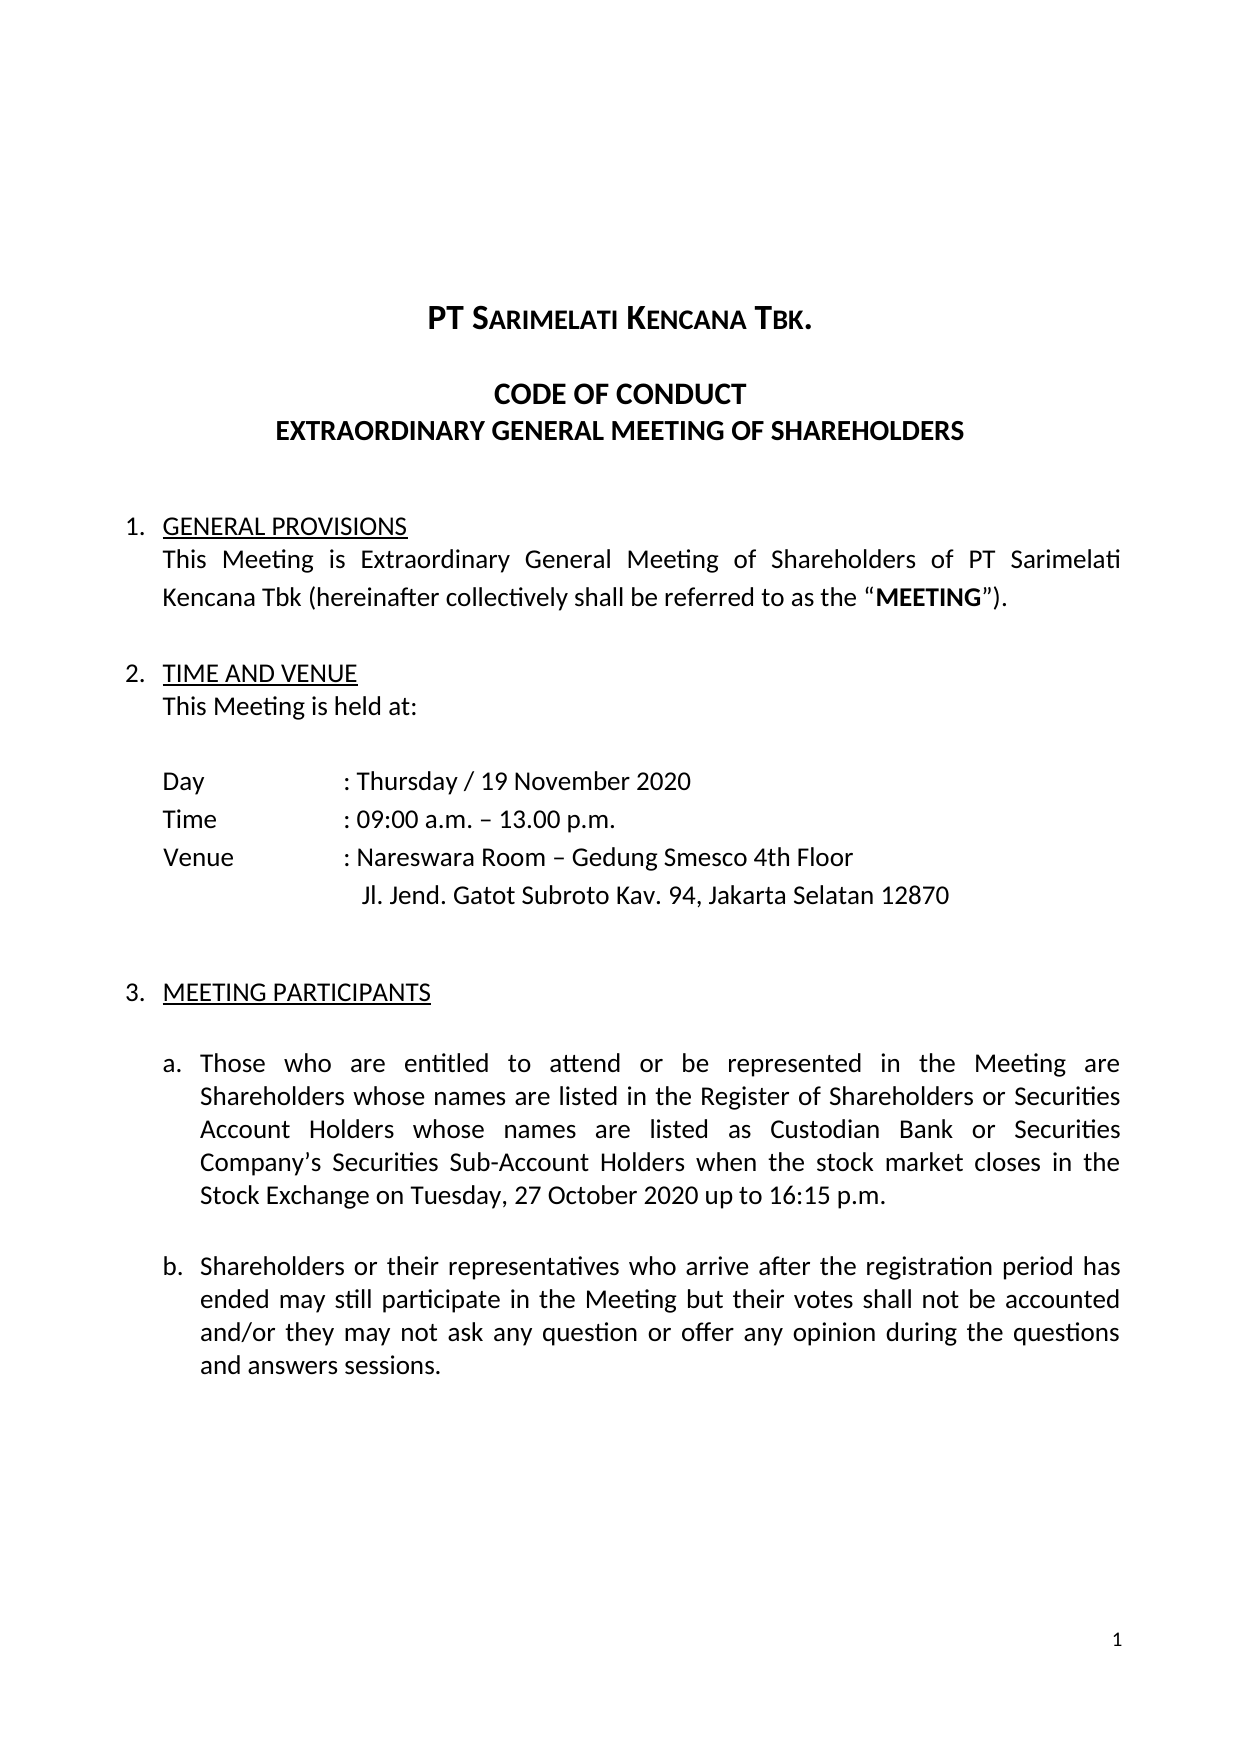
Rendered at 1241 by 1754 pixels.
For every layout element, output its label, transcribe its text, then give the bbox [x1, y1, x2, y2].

list Time : 09:00 a.m. – 13.00 p.m. [162, 802, 1122, 836]
text CODE OF CONDUCT [118, 374, 1122, 412]
text EXTRAORDINARY GENERAL MEETING OF SHAREHOLDERS [118, 412, 1122, 448]
list GENERAL PROVISIONS [125, 509, 1122, 542]
list TIME AND VENUE [125, 656, 1122, 689]
list This Meeting is Extraordinary General Meeting of Shareholders of PT Sarimelati Kencana Tbk (hereinafter collectively shall be referred to as the “MEETING”). [162, 542, 1122, 613]
list Shareholders or their representatives who arrive after the registration period has ended may still participate in the Meeting but their votes shall not be accounted and/or they may not ask any question or offer any opinion during the questions and answers sessions. [162, 1249, 1122, 1381]
text PT Sarimelati Kencana Tbk. [118, 295, 1122, 338]
list Venue : Nareswara Room – Gedung Smesco 4th Floor [163, 840, 1122, 873]
list Those who are entitled to attend or be represented in the Meeting are Shareholders whose names are listed in the Register of Shareholders or Securities Account Holders whose names are listed as Custodian Bank or Securities Company’s Securities Sub-Account Holders when the stock market closes in the Stock Exchange on Tuesday, 27 October 2020 up to 16:15 p.m. [162, 1046, 1122, 1211]
list This Meeting is held at: [162, 689, 1122, 722]
list Day : Thursday / 19 November 2020 [162, 764, 1122, 798]
list MEETING PARTICIPANTS [125, 975, 1122, 1008]
text Jl. Jend. Gatot Subroto Kav. 94, Jakarta Selatan 12870 [118, 878, 1122, 911]
